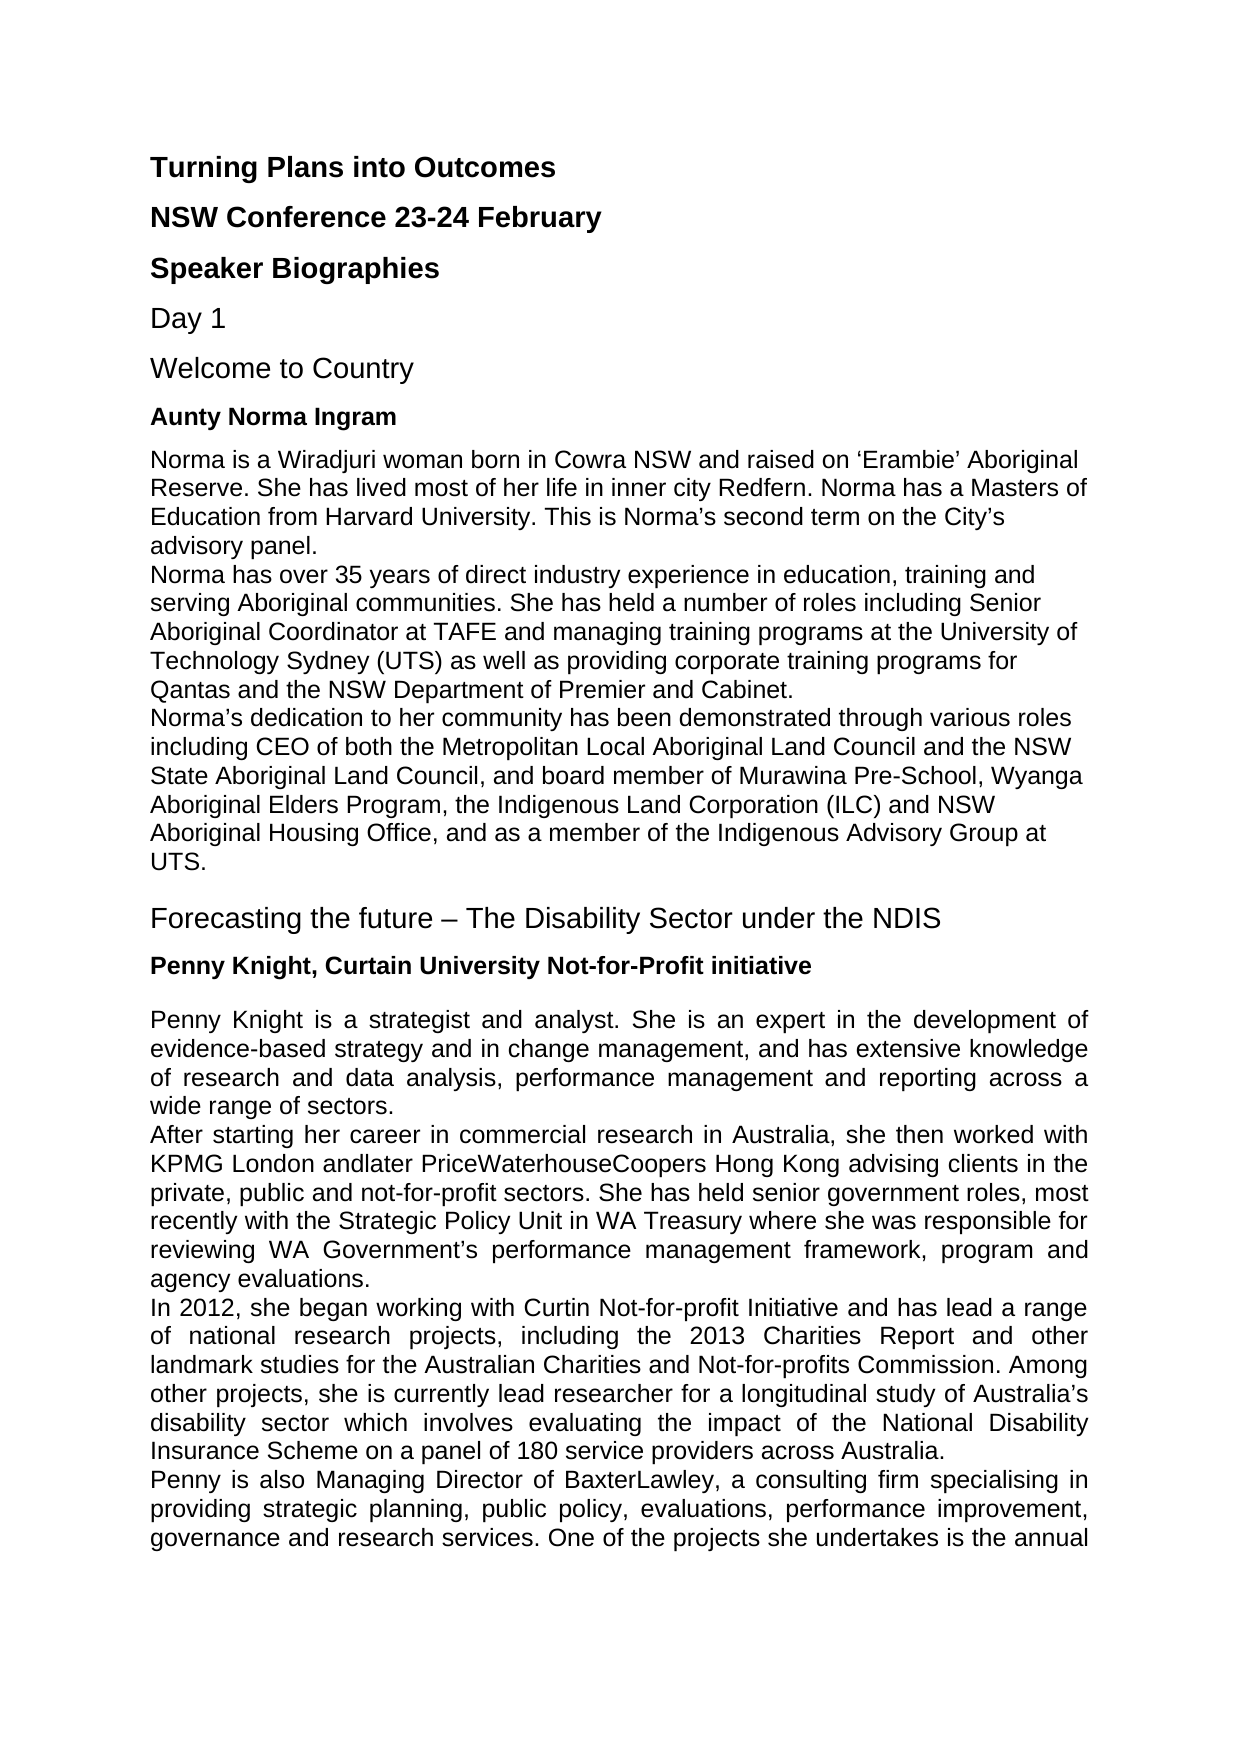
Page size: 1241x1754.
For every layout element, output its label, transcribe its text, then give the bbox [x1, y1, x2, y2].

text Norma’s dedication to her community has been demonstrated through various roles including CEO of both the Metropolitan Local Aboriginal Land Council and the NSW State Aboriginal Land Council, and board member of Murawina Pre-School, Wyanga Aboriginal Elders Program, the Indigenous Land Corporation (ILC) and NSW Aboriginal Housing Office, and as a member of the Indigenous Advisory Group at UTS. [150, 703, 1090, 876]
text Turning Plans into Outcomes [150, 150, 1090, 183]
text Welcome to Country [150, 351, 1090, 385]
text After starting her career in commercial research in Australia, she then worked with KPMG London andlater PriceWaterhouseCoopers Hong Kong advising clients in the private, public and not-for-profit sectors. She has held senior government roles, most recently with the Strategic Policy Unit in WA Treasury where she was responsible for reviewing WA Government’s performance management framework, program and agency evaluations. [150, 1120, 1090, 1292]
text In 2012, she began working with Curtin Not-for-profit Initiative and has lead a range of national research projects, including the 2013 Charities Report and other landmark studies for the Australian Charities and Not-for-profits Commission. Among other projects, she is currently lead researcher for a longitudinal study of Australia’s disability sector which involves evaluating the impact of the National Disability Insurance Scheme on a panel of 180 service providers across Australia. [150, 1292, 1090, 1465]
text Aunty Norma Ingram [150, 402, 1090, 430]
text Speaker Biographies [150, 251, 1090, 284]
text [150, 1465, 1090, 1551]
text Norma is a Wiradjuri woman born in Cowra NSW and raised on ‘Erambie’ Aboriginal Reserve. She has lived most of her life in inner city Redfern. Norma has a Masters of Education from Harvard University. This is Norma’s second term on the City’s advisory panel. [150, 445, 1090, 560]
text Day 1 [150, 301, 1090, 334]
text Penny Knight is a strategist and analyst. She is an expert in the development of evidence-based strategy and in change management, and has extensive knowledge of research and data analysis, performance management and reporting across a wide range of sectors. [150, 1005, 1090, 1120]
text Norma has over 35 years of direct industry experience in education, training and serving Aboriginal communities. She has held a number of roles including Senior Aboriginal Coordinator at TAFE and managing training programs at the University of Technology Sydney (UTS) as well as providing corporate training programs for Qantas and the NSW Department of Premier and Cabinet. [150, 560, 1090, 703]
text NSW Conference 23-24 February [150, 200, 1090, 234]
text Forecasting the future – The Disability Sector under the NDIS [150, 901, 1090, 934]
text Penny Knight, Curtain University Not-for-Profit initiative [150, 951, 1090, 980]
